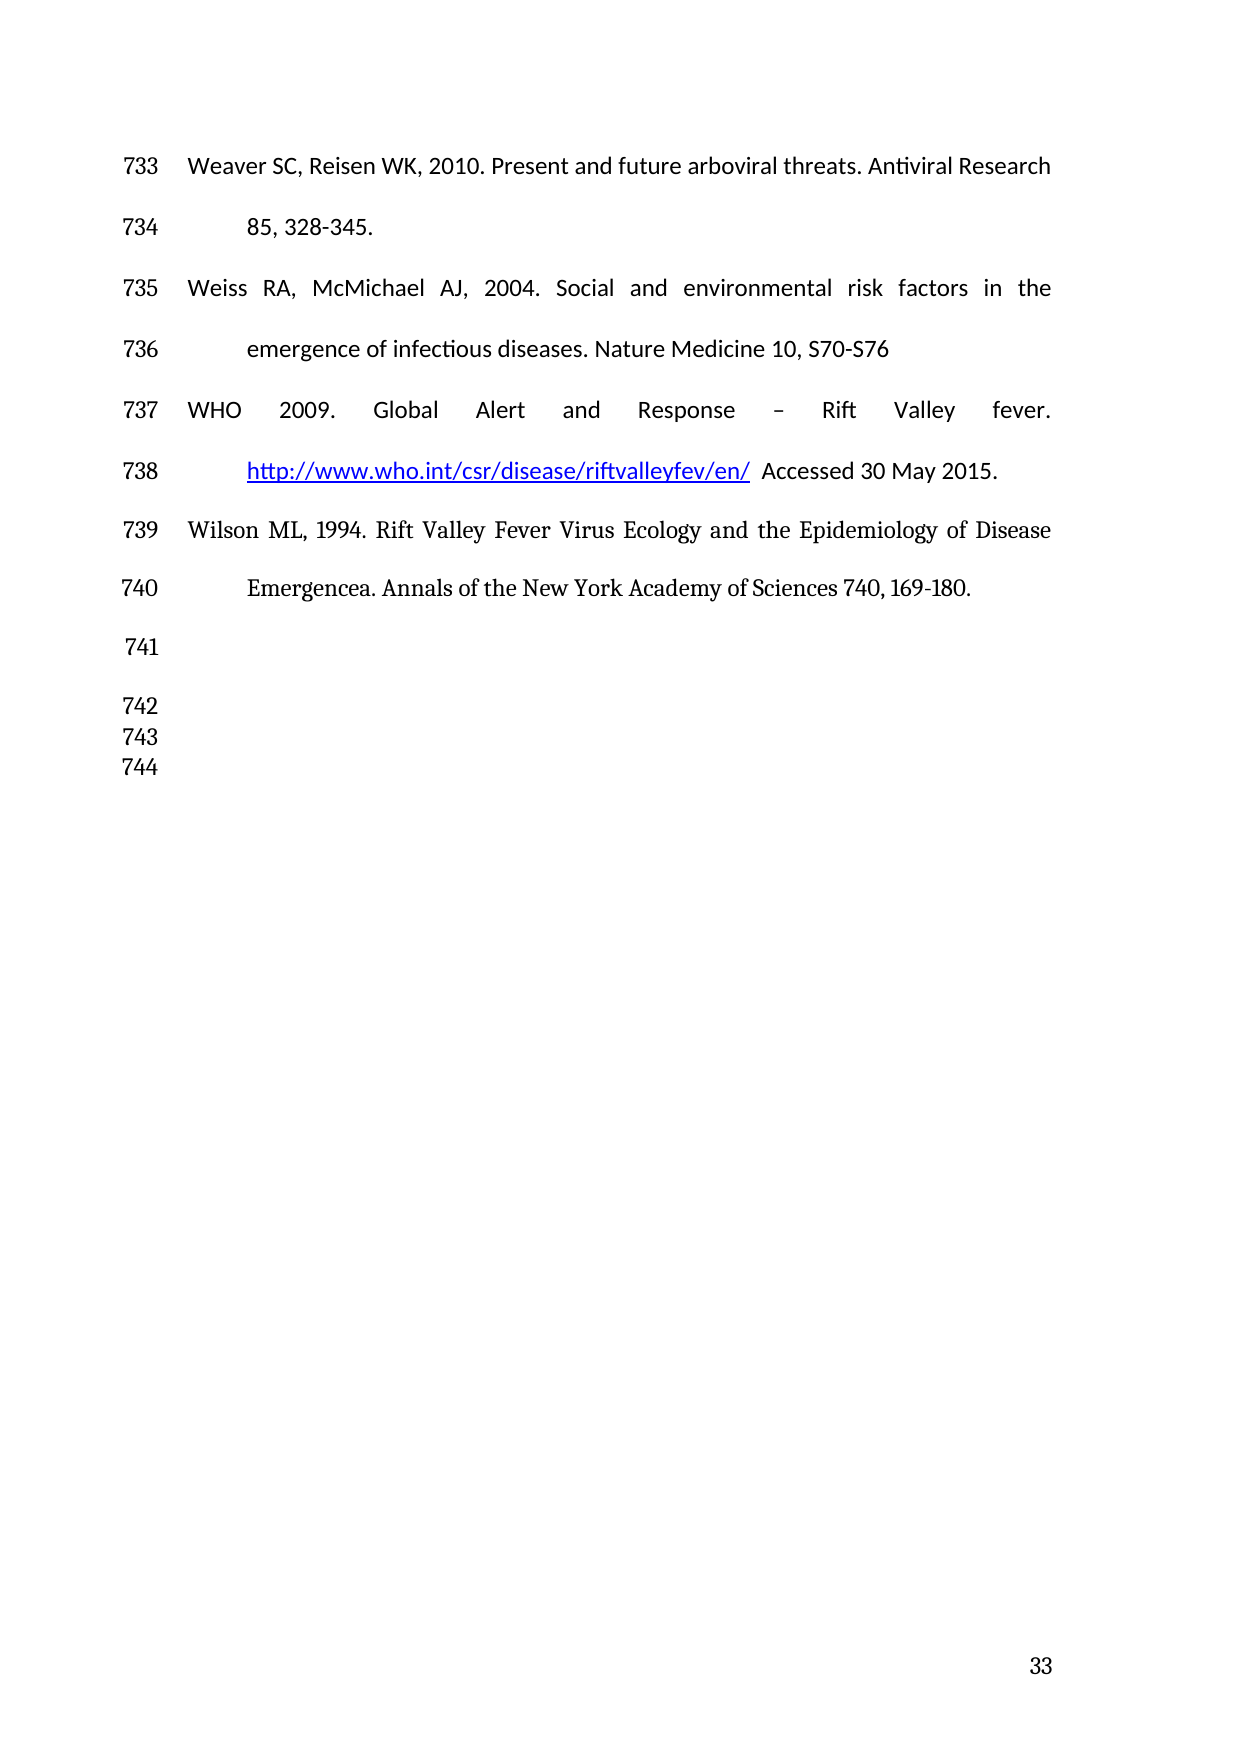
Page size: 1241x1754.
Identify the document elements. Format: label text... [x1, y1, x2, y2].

text WHO 2009. Global Alert and Response – Rift Valley fever. http://www.who.int/csr/disease/riftvalleyfev/en/ Accessed 30 May 2015. [187, 394, 1053, 486]
text Weiss RA, McMichael AJ, 2004. Social and environmental risk factors in the emergence of infectious diseases. Nature Medicine 10, S70-S76 [187, 272, 1053, 364]
text Weaver SC, Reisen WK, 2010. Present and future arboviral threats. Antiviral Research 85, 328-345. [187, 150, 1053, 242]
text Wilson ML, 1994. Rift Valley Fever Virus Ecology and the Epidemiology of Disease Emergencea. Annals of the New York Academy of Sciences 740, 169-180. [187, 516, 1053, 602]
